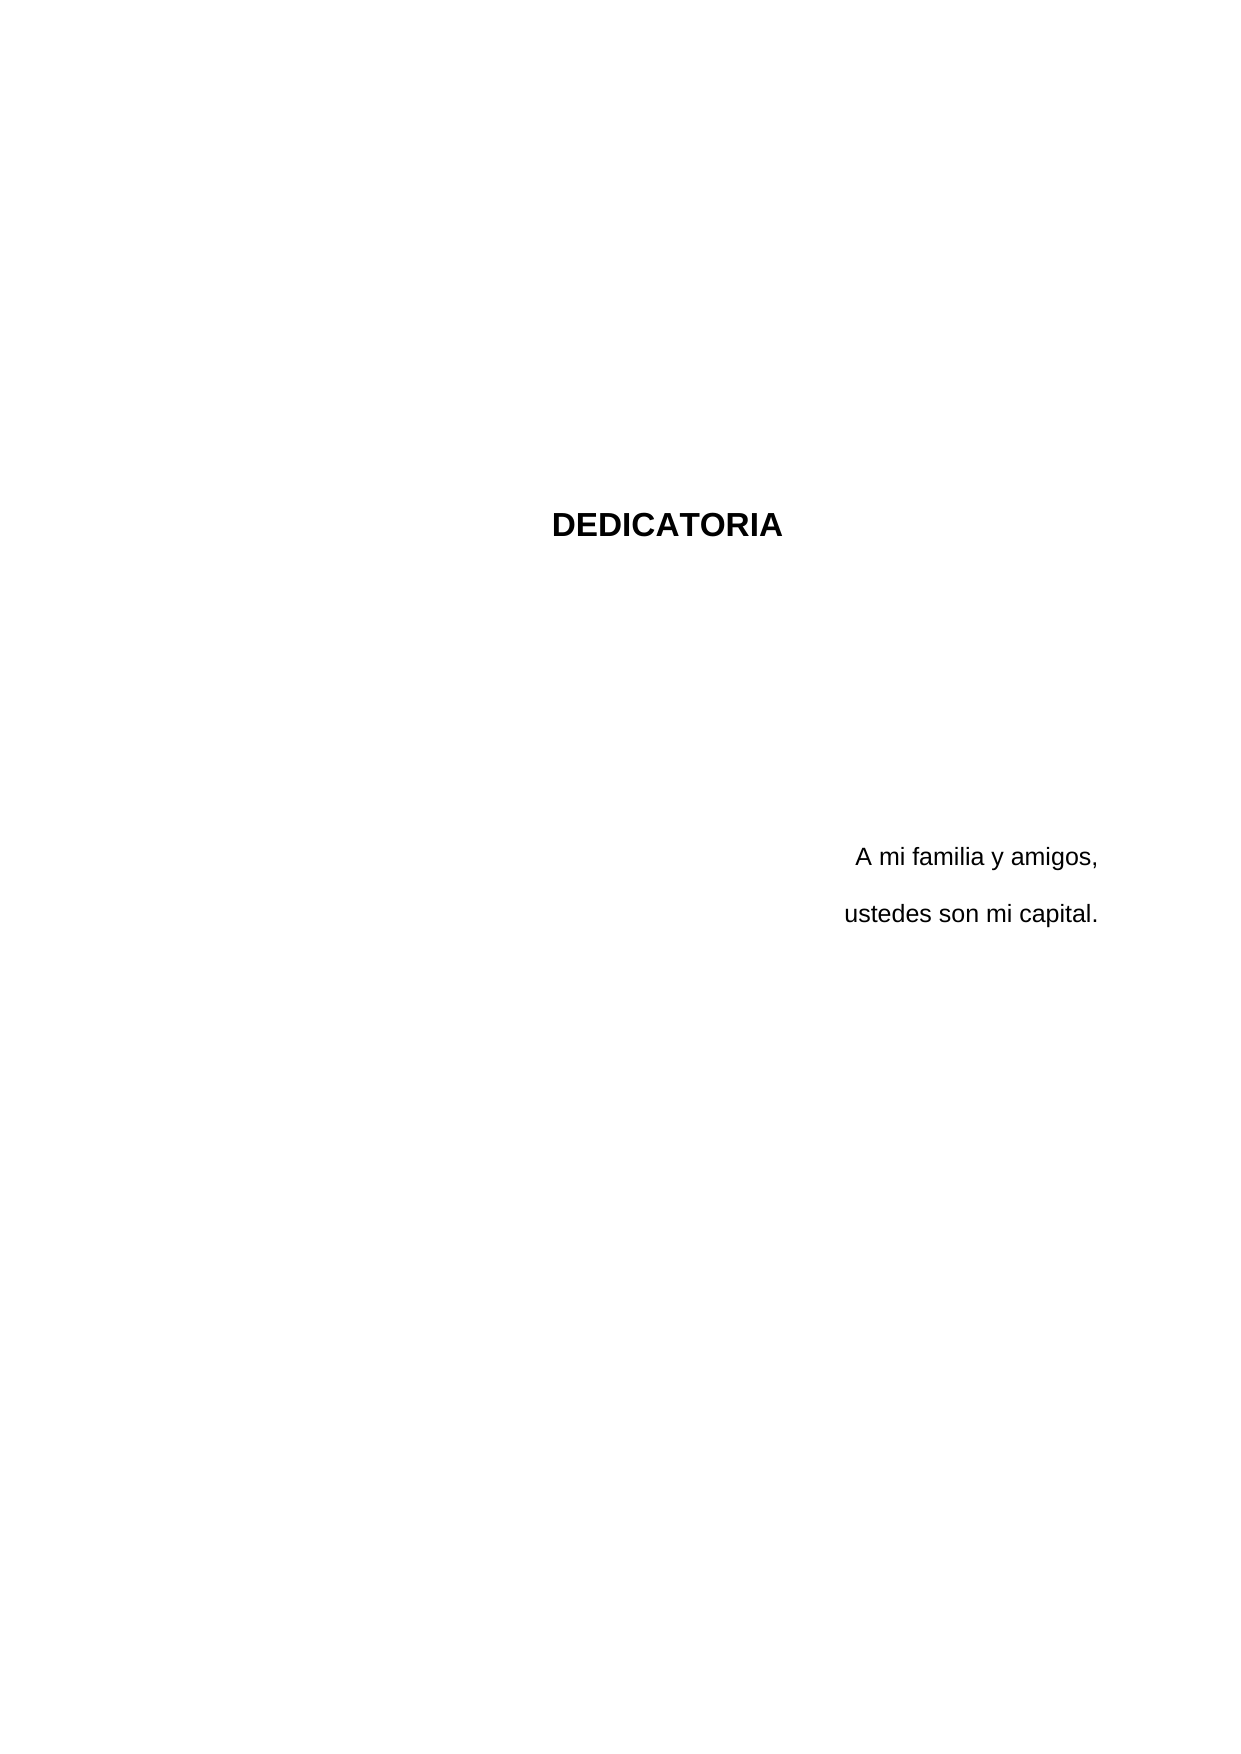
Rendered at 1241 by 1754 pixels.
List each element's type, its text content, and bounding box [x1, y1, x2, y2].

text ustedes son mi capital. [236, 899, 1098, 928]
text DEDICATORIA [236, 505, 1098, 544]
text A mi familia y amigos, [236, 842, 1098, 870]
